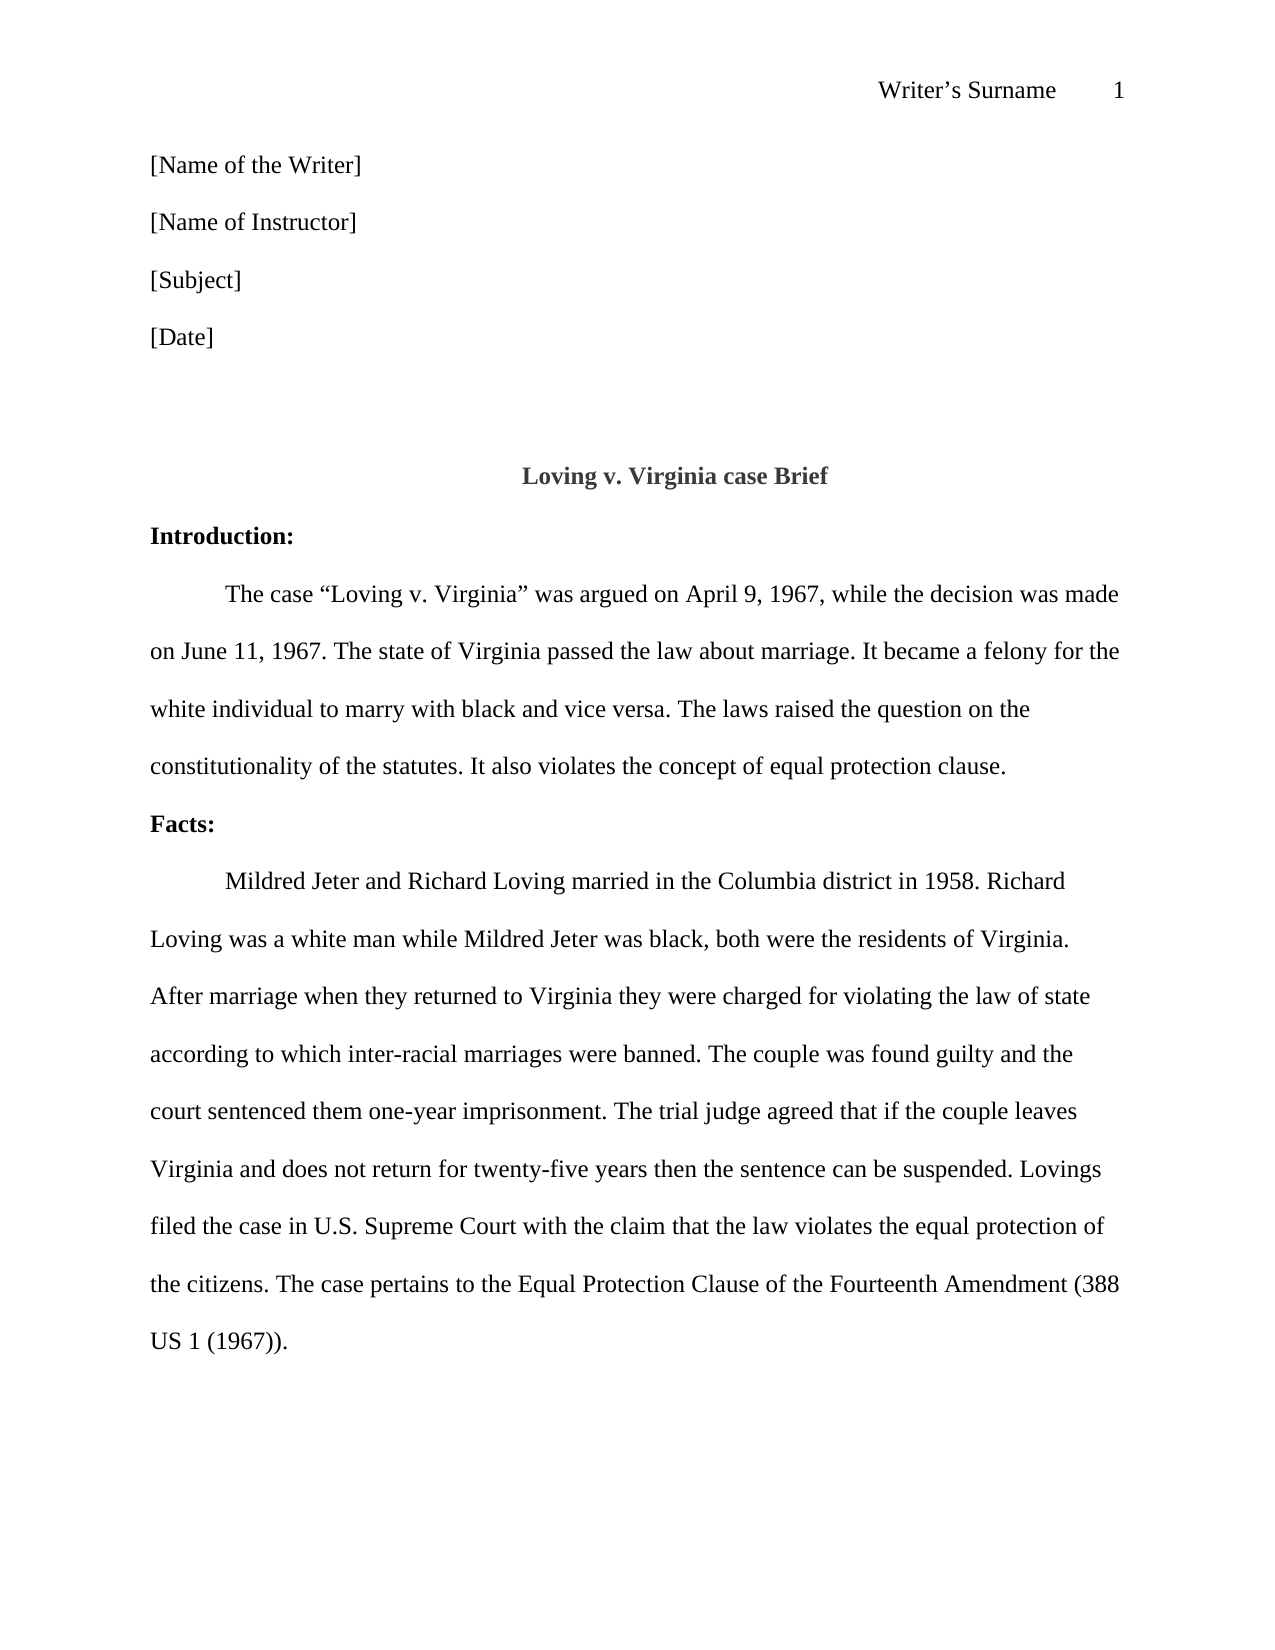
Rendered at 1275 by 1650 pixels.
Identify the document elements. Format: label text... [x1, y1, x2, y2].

text Loving v. Virginia case Brief [150, 437, 1125, 490]
text [Name of the Writer] [150, 150, 1125, 179]
text The case “Loving v. Virginia” was argued on April 9, 1967, while the decision was made on June 11, 1967. The state of Virginia passed the law about marriage. It became a felony for the white individual to marry with black and vice versa. The laws raised the question on the constitutionality of the statutes. It also violates the concept of equal protection clause. [150, 579, 1125, 780]
text [Subject] [150, 265, 1125, 294]
text [Date] [150, 322, 1125, 351]
text Mildred Jeter and Richard Loving married in the Columbia district in 1958. Richard Loving was a white man while Mildred Jeter was black, both were the residents of Virginia. After marriage when they returned to Virginia they were charged for violating the law of state according to which inter-racial marriages were banned. The couple was found guilty and the court sentenced them one-year imprisonment. The trial judge agreed that if the couple leaves Virginia and does not return for twenty-five years then the sentence can be suspended. Lovings filed the case in U.S. Supreme Court with the claim that the law violates the equal protection of the citizens. The case pertains to the Equal Protection Clause of the Fourteenth Amendment (388 US 1 (1967)). [150, 866, 1125, 1355]
text [Name of Instructor] [150, 207, 1125, 236]
text Introduction: [150, 521, 1125, 550]
text Facts: [150, 809, 1125, 838]
